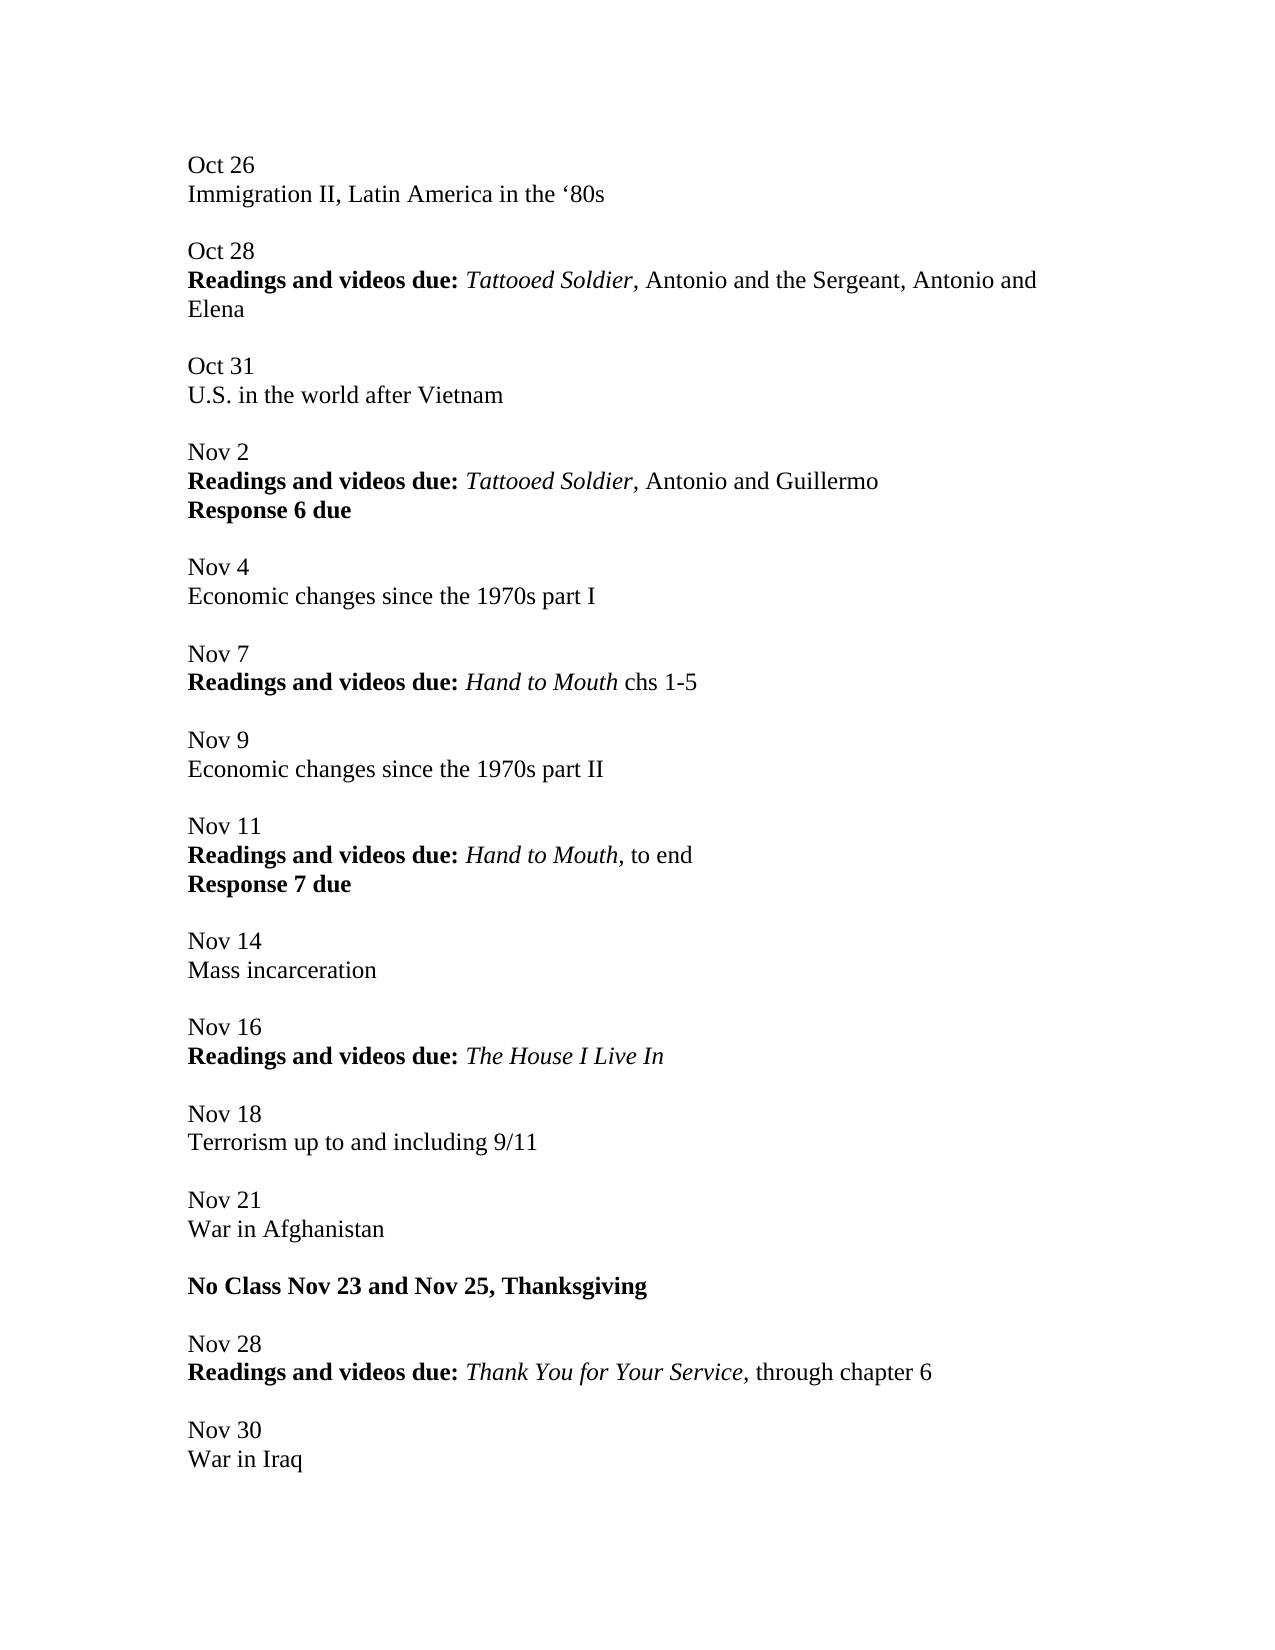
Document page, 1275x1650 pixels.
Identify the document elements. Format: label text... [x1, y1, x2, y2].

text Readings and videos due: Hand to Mouth, to end [187, 840, 1087, 869]
text Nov 2 [187, 437, 1087, 466]
text Response 6 due [187, 495, 1087, 524]
text Oct 31 [187, 351, 1087, 380]
text Readings and videos due: Tattooed Soldier, Antonio and Guillermo [187, 466, 1087, 495]
text Readings and videos due: Thank You for Your Service, through chapter 6 [187, 1357, 1087, 1386]
text Nov 30 [187, 1415, 1087, 1444]
text Nov 4 [187, 552, 1087, 581]
text War in Iraq [187, 1444, 1087, 1472]
text No Class Nov 23 and Nov 25, Thanksgiving [187, 1271, 1087, 1300]
text Nov 14 [187, 926, 1087, 955]
text Terrorism up to and including 9/11 [187, 1127, 1087, 1156]
text Readings and videos due: Tattooed Soldier, Antonio and the Sergeant, Antonio and Elena [187, 265, 1087, 322]
text Oct 28 [187, 236, 1087, 265]
text Nov 18 [187, 1099, 1087, 1127]
text U.S. in the world after Vietnam [187, 380, 1087, 409]
text Oct 26 [187, 150, 1087, 179]
text Economic changes since the 1970s part I [187, 581, 1087, 610]
text Economic changes since the 1970s part II [187, 754, 1087, 782]
text Nov 21 [187, 1185, 1087, 1214]
text Readings and videos due: The House I Live In [187, 1041, 1087, 1070]
text War in Afghanistan [187, 1214, 1087, 1242]
text Nov 9 [187, 725, 1087, 754]
text Response 7 due [187, 869, 1087, 897]
text Immigration II, Latin America in the ‘80s [187, 179, 1087, 207]
text Nov 11 [187, 811, 1087, 840]
text Readings and videos due: Hand to Mouth chs 1-5 [187, 667, 1087, 696]
text Mass incarceration [187, 955, 1087, 984]
text Nov 7 [187, 639, 1087, 667]
text Nov 28 [187, 1329, 1087, 1357]
text Nov 16 [187, 1012, 1087, 1041]
